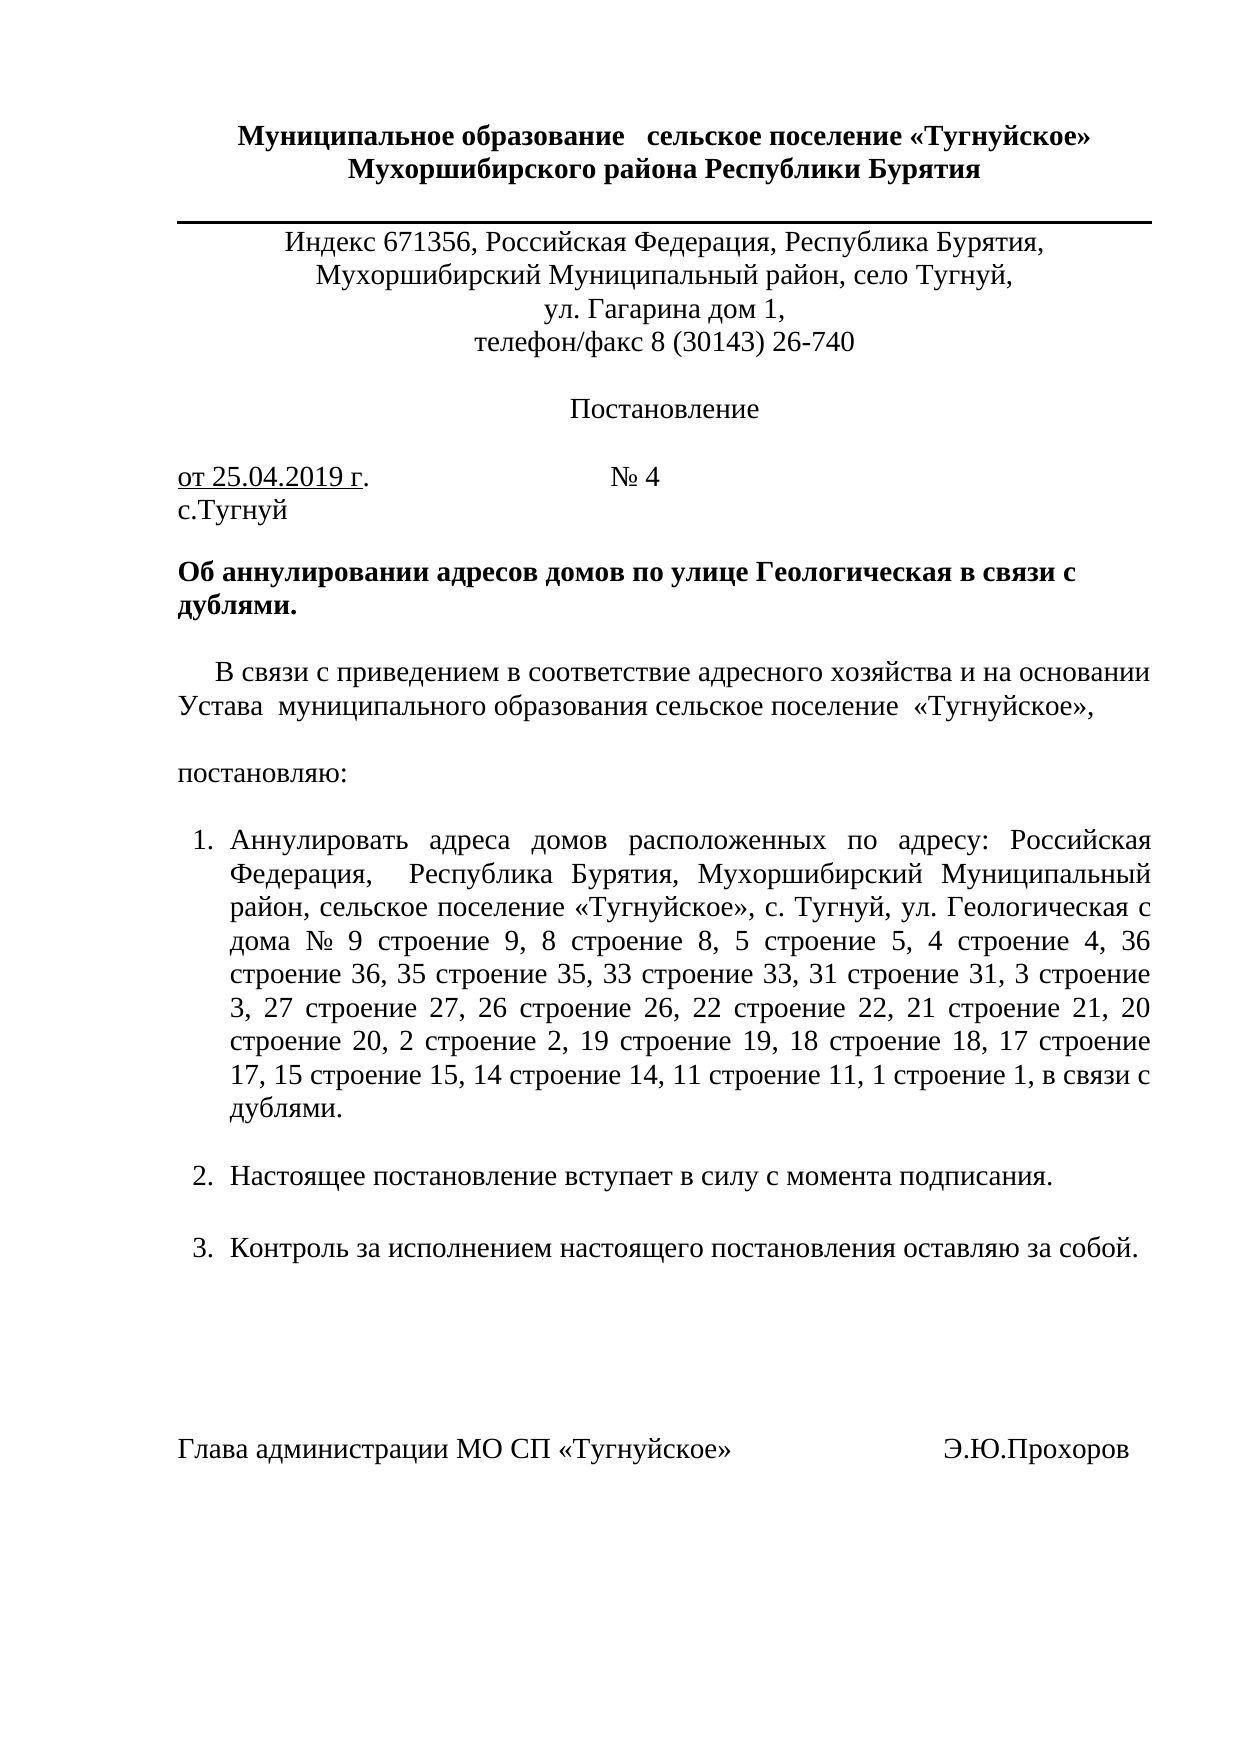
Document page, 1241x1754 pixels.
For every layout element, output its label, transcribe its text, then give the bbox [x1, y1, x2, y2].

text Муниципальное образование сельское поселение «Тугнуйское» [177, 118, 1152, 152]
text от 25.04.2019 г. № 4 [177, 459, 1152, 492]
text телефон/факс 8 (30143) 26-740 [177, 324, 1152, 358]
text В связи с приведением в соответствие адресного хозяйства и на основании Устава муниципального образования сельское поселение «Тугнуйское», [177, 654, 1152, 722]
list Аннулировать адреса домов расположенных по адресу: Российская Федерация, Республика Бурятия, Мухоршибирский Муниципальный район, сельское поселение «Тугнуйское», с. Тугнуй, ул. Геологическая с дома № 9 строение 9, 8 строение 8, 5 строение 5, 4 строение 4, 36 строение 36, 35 строение 35, 33 строение 33, 31 строение 31, 3 строение 3, 27 строение 27, 26 строение 26, 22 строение 22, 21 строение 21, 20 строение 20, 2 строение 2, 19 строение 19, 18 строение 18, 17 строение 17, 15 строение 15, 14 строение 14, 11 строение 11, 1 строение 1, в связи с дублями. [192, 822, 1152, 1124]
text Глава администрации МО СП «Тугнуйское» Э.Ю.Прохоров [177, 1431, 1152, 1464]
text с.Тугнуй [177, 492, 1152, 526]
list Контроль за исполнением настоящего постановления оставляю за собой. [192, 1230, 1152, 1263]
text Мухоршибирского района Республики Бурятия [177, 152, 1152, 185]
text Постановление [177, 392, 1152, 425]
text постановляю: [177, 755, 1152, 789]
list Настоящее постановление вступает в силу с момента подписания. [192, 1158, 1152, 1191]
text ул. Гагарина дом 1, [177, 291, 1152, 324]
text Индекс 671356, Российская Федерация, Республика Бурятия, Мухоршибирский Муниципальный район, село Тугнуй, [177, 224, 1152, 291]
text Об аннулировании адресов домов по улице Геологическая в связи с дублями. [177, 554, 1152, 621]
